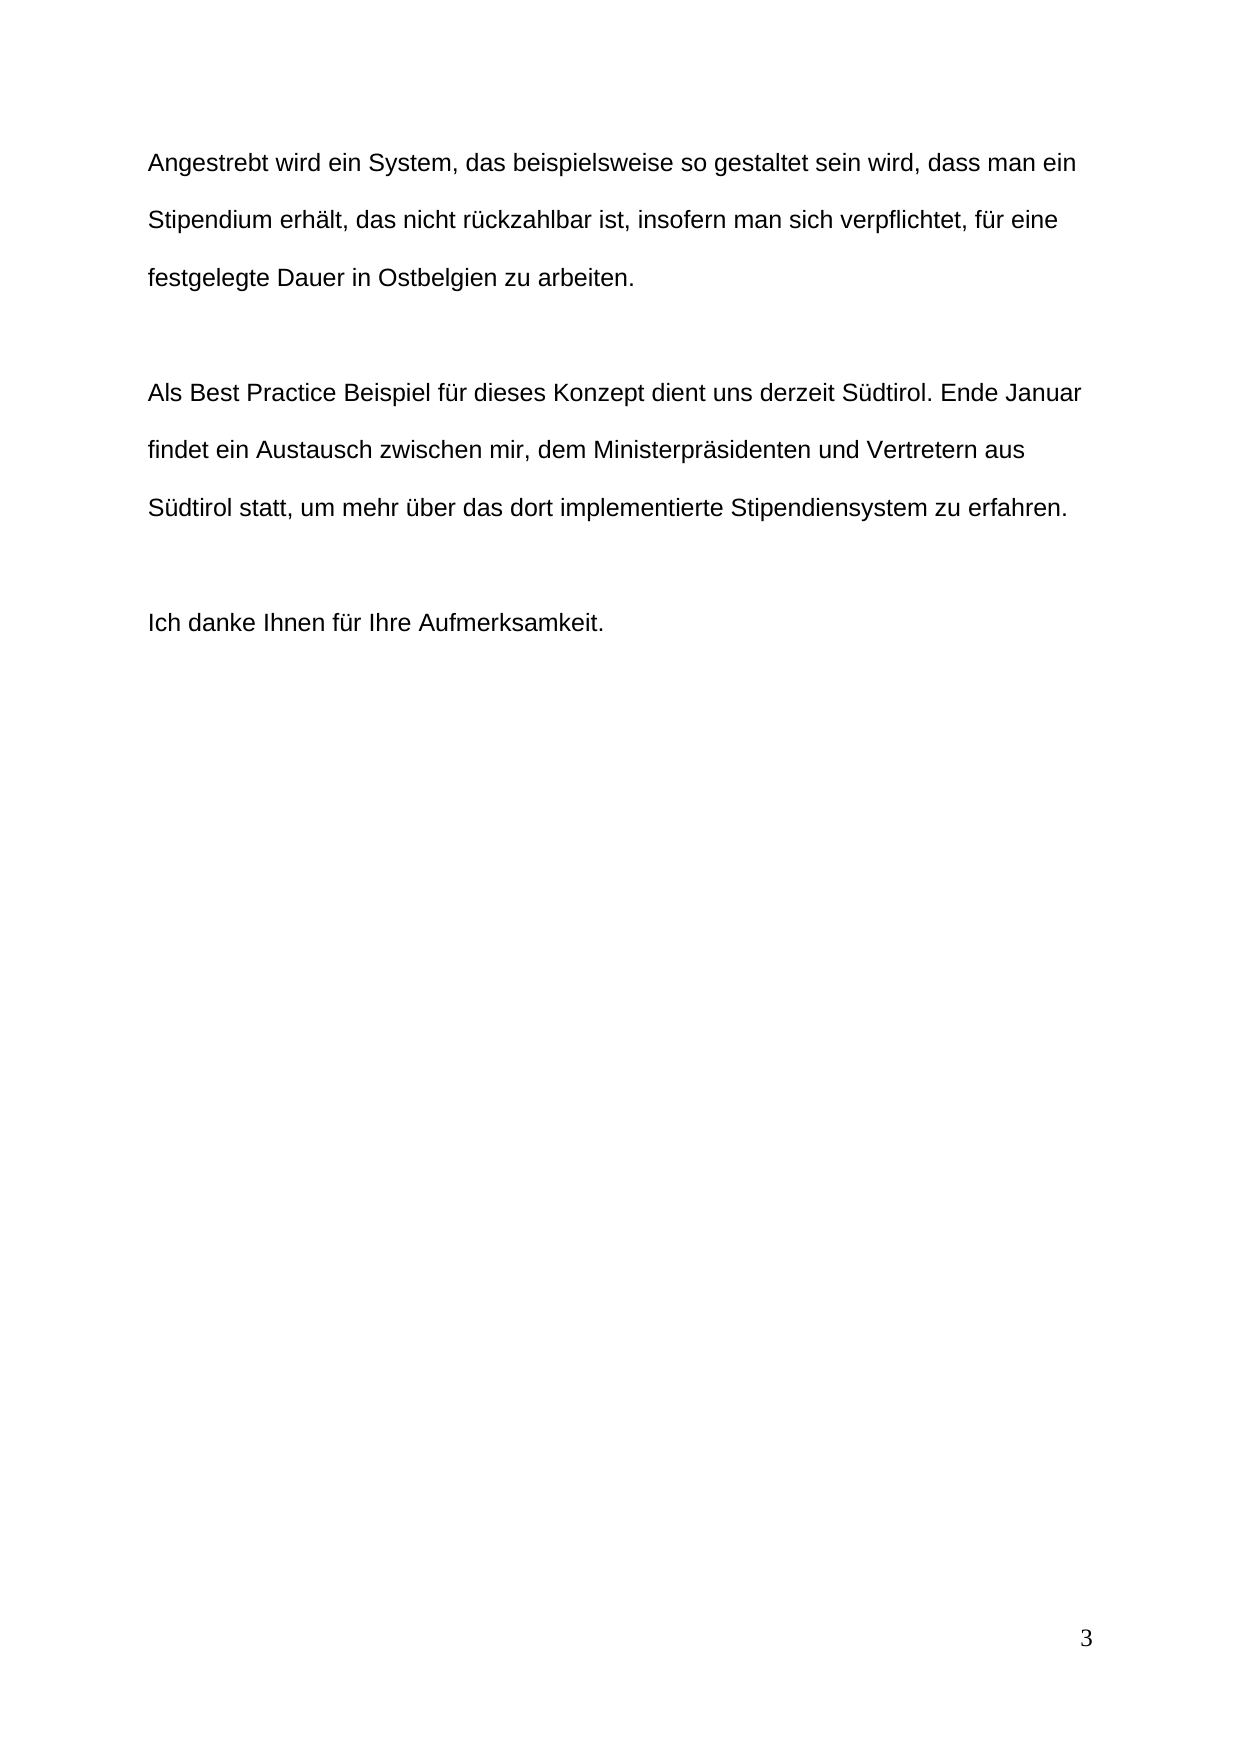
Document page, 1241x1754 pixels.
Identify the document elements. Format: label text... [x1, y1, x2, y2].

text Ich danke Ihnen für Ihre Aufmerksamkeit. [148, 608, 1093, 636]
text Als Best Practice Beispiel für dieses Konzept dient uns derzeit Südtirol. Ende Januar findet ein Austausch zwischen mir, dem Ministerpräsidenten und Vertretern aus Südtirol statt, um mehr über das dort implementierte Stipendiensystem zu erfahren. [148, 378, 1093, 521]
text Angestrebt wird ein System, das beispielsweise so gestaltet sein wird, dass man ein Stipendium erhält, das nicht rückzahlbar ist, insofern man sich verpflichtet, für eine festgelegte Dauer in Ostbelgien zu arbeiten. [148, 148, 1093, 291]
